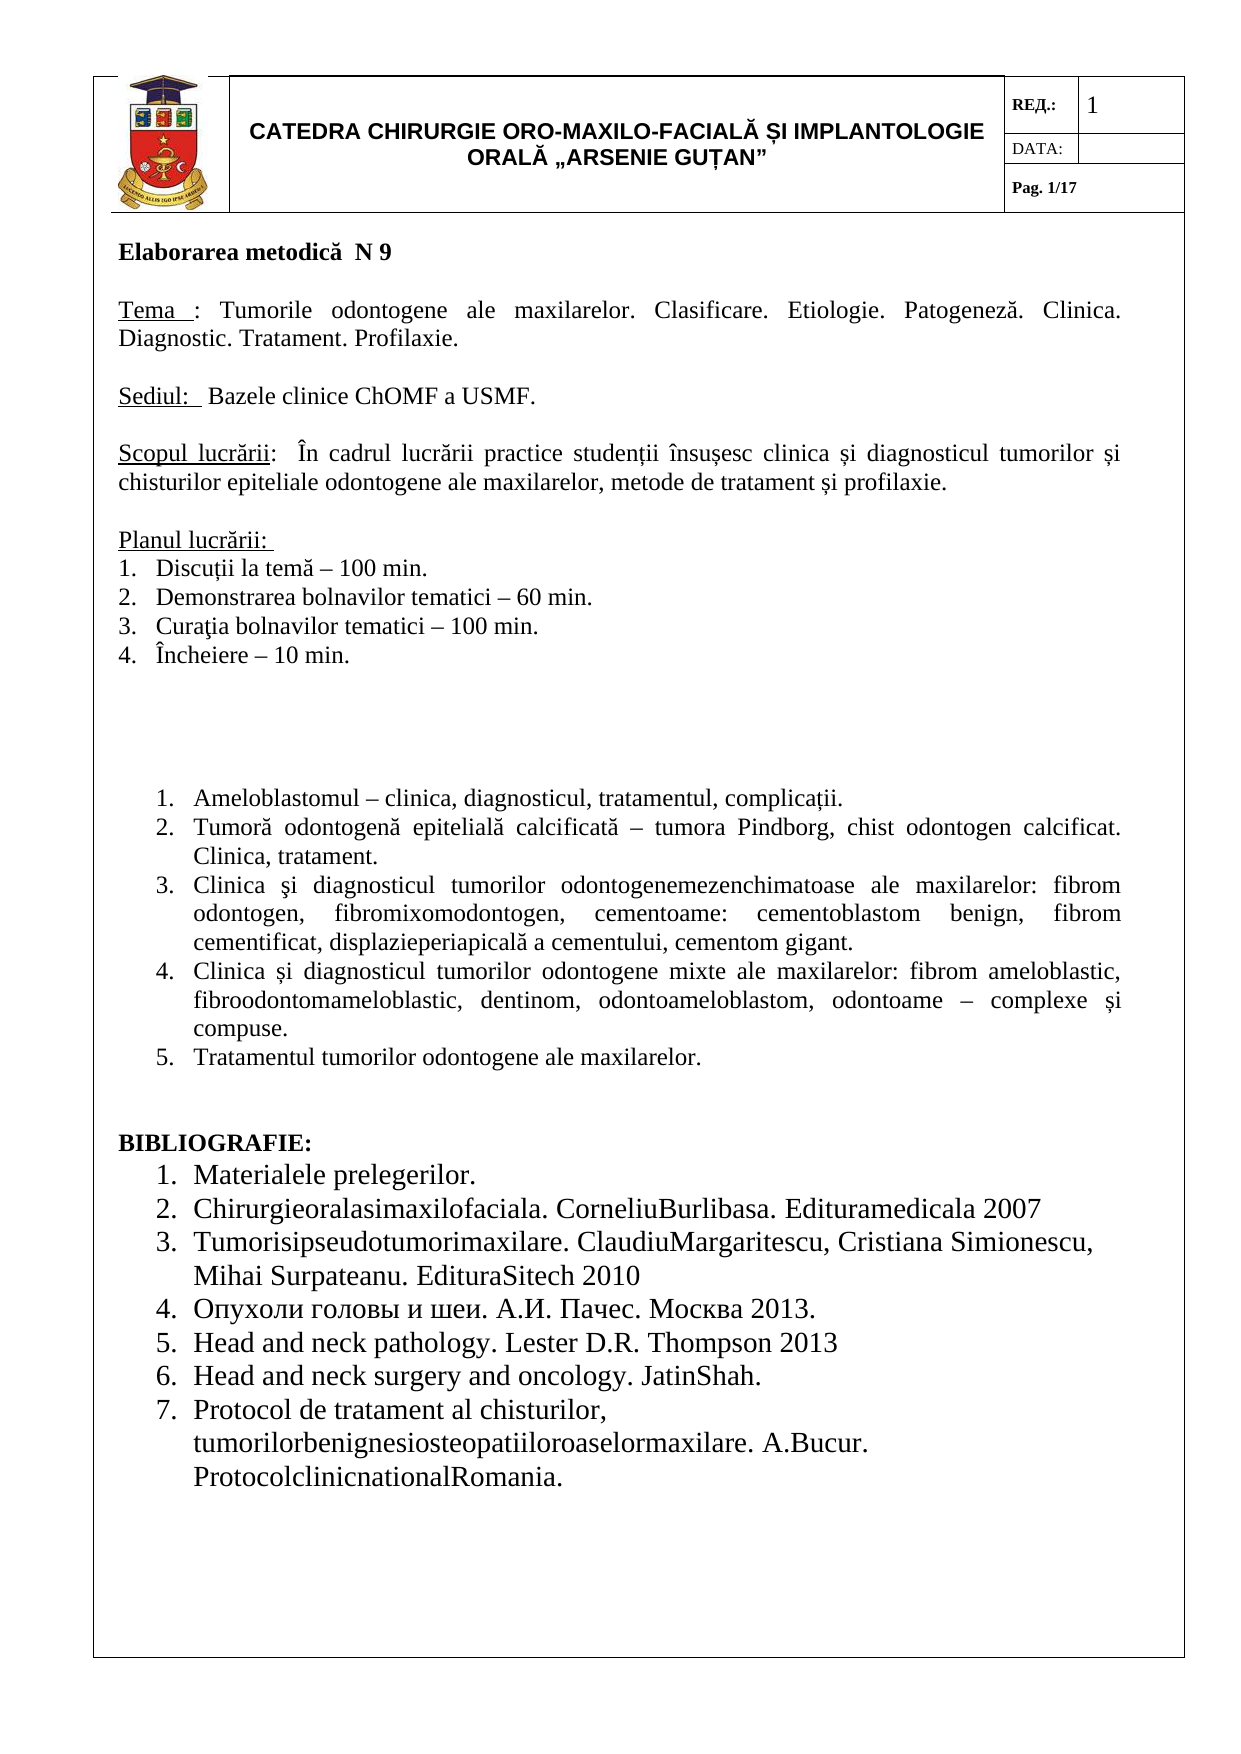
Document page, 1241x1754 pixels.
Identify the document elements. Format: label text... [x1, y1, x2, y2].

list Head and neck pathology. Lester D.R. Thompson 2013 [156, 1325, 1122, 1358]
list Tratamentul tumorilor odontogene ale maxilarelor. [156, 1042, 1122, 1071]
list Materialele prelegerilor. [156, 1157, 1122, 1191]
list Încheiere – 10 min. [118, 640, 1122, 668]
text Sediul: Bazele clinice ChOMF a USMF. [118, 381, 1122, 410]
list Ameloblastomul – clinica, diagnosticul, tratamentul, complicații. [156, 783, 1122, 812]
text Scopul lucrării: În cadrul lucrării practice studenții însușesc clinica și diagnosticul tumorilor și chisturilor epiteliale odontogene ale maxilarelor, metode de tratament și profilaxie. [118, 438, 1122, 496]
list Protocol de tratament al chisturilor, tumorilorbenignesiosteopatiiloroaselormaxilare. A.Bucur. ProtocolclinicnationalRomania. [156, 1392, 1122, 1493]
title Curaţia bolnavilor tematici – 100 min. [118, 611, 1122, 640]
title Planul lucrării: [118, 525, 1122, 553]
title Discuții la temă – 100 min. [118, 553, 1122, 582]
list Tumoră odontogenă epitelială calcificată – tumora Pindborg, chist odontogen calcificat. Clinica, tratament. [156, 812, 1122, 870]
list Head and neck surgery and oncology. JatinShah. [156, 1358, 1122, 1392]
list Clinica şi diagnosticul tumorilor odontogenemezenchimatoase ale maxilarelor: fibrom odontogen, fibromixomodontogen, cementoame: cementoblastom benign, fibrom cementificat, displazieperiapicală a cementului, cementom gigant. [156, 870, 1122, 956]
list Clinica și diagnosticul tumorilor odontogene mixte ale maxilarelor: fibrom ameloblastic, fibroodontomameloblastic, dentinom, odontoameloblastom, odontoame – complexe și compuse. [156, 956, 1122, 1042]
text Tema : Tumorile odontogene ale maxilarelor. Clasificare. Etiologie. Patogeneză. Clinica. Diagnostic. Tratament. Profilaxie. [118, 295, 1122, 352]
title Elaborarea metodică N 9 [118, 237, 1122, 266]
list Chirurgieoralasimaxilofaciala. CorneliuBurlibasa. Edituramedicala 2007 [156, 1191, 1122, 1224]
title Demonstrarea bolnavilor tematici – 60 min. [118, 582, 1122, 611]
list Опухоли головы и шеи. А.И. Пачес. Москва 2013. [156, 1291, 1122, 1325]
subtitle BIBLIOGRAFIE: [118, 1128, 1122, 1157]
list Tumorisipseudotumorimaxilare. ClaudiuMargaritescu, Cristiana Simionescu, Mihai Surpateanu. EdituraSitech 2010 [156, 1224, 1122, 1291]
